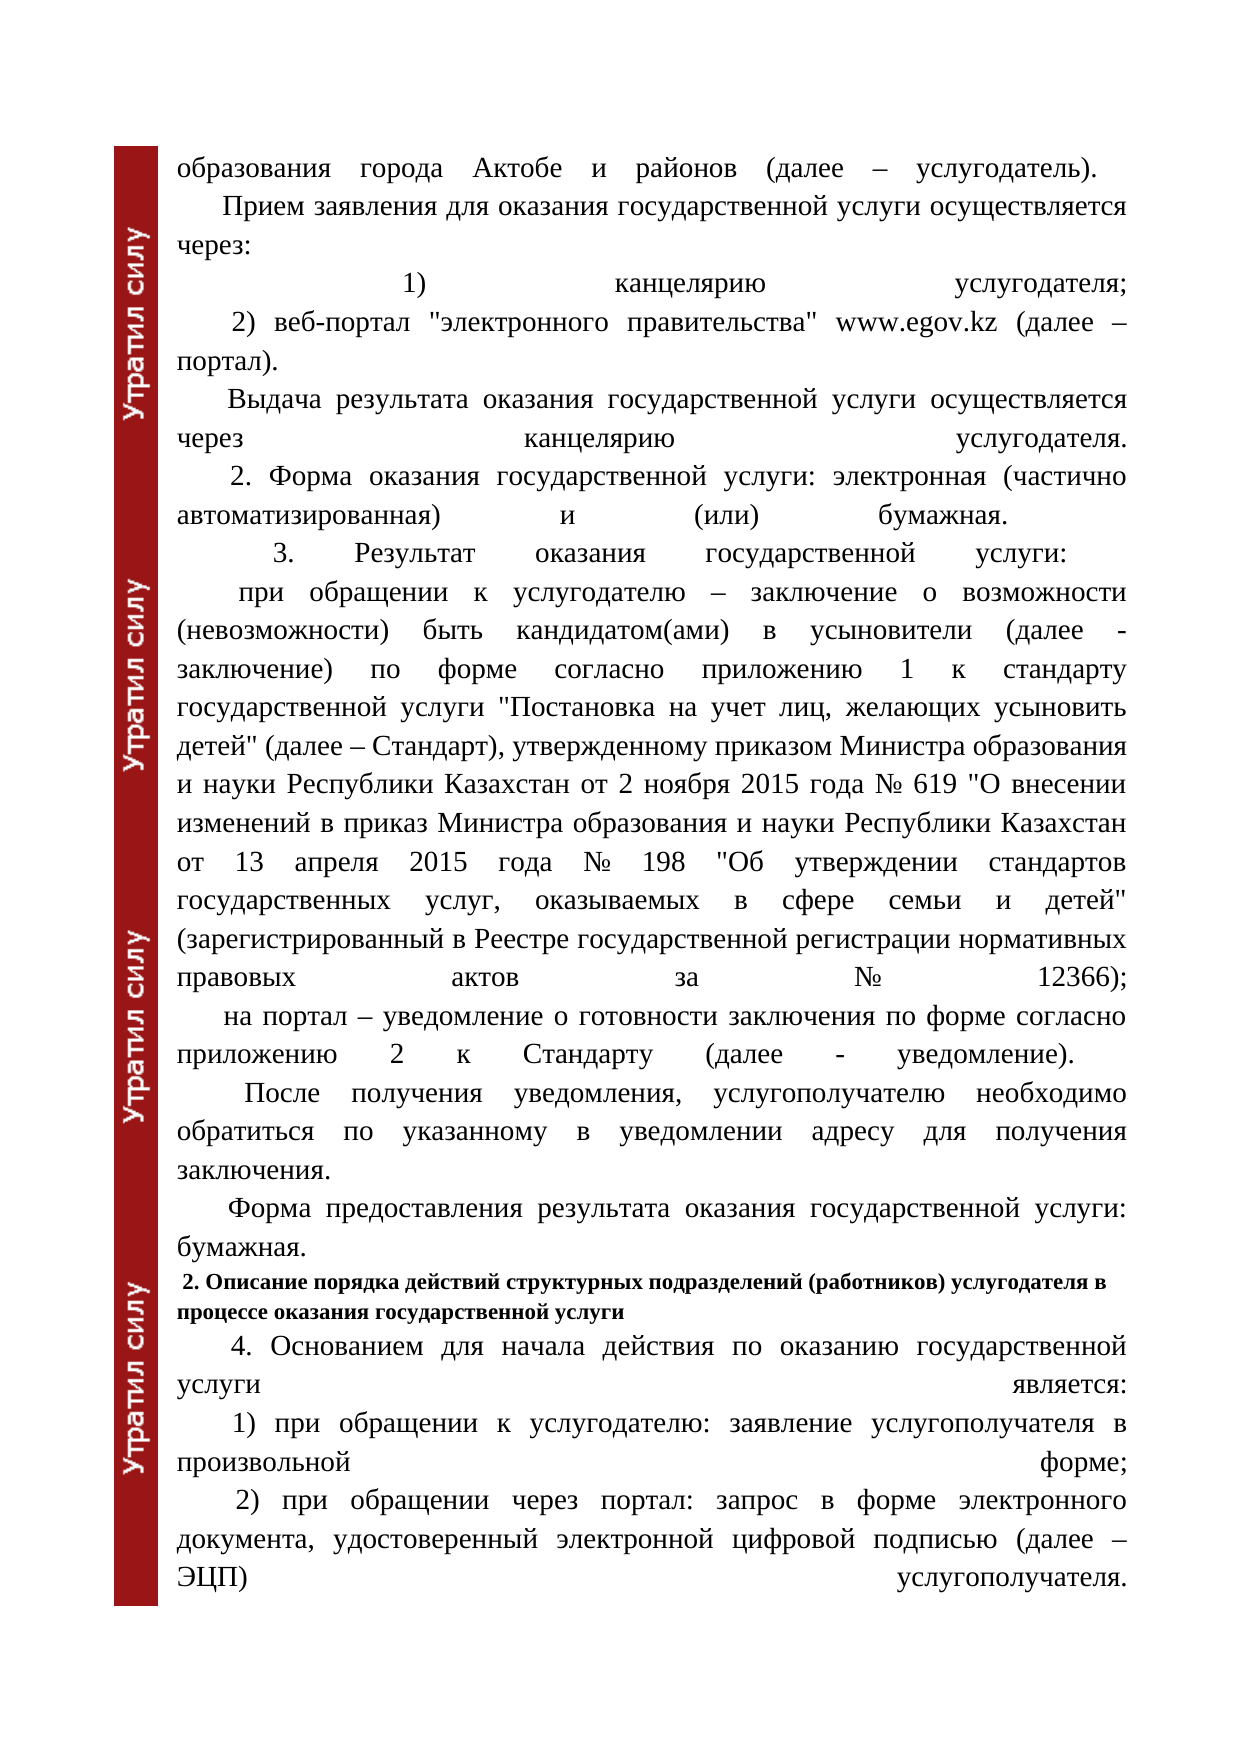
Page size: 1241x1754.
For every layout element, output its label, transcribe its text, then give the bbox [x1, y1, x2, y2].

picture [114, 1263, 158, 1268]
picture [114, 1593, 158, 1606]
text 2. Описание порядка действий структурных подразделений (работников) услугодателя в процессе оказания государственной услуги [112, 1268, 1128, 1324]
picture [114, 1324, 158, 1328]
picture [114, 146, 158, 150]
